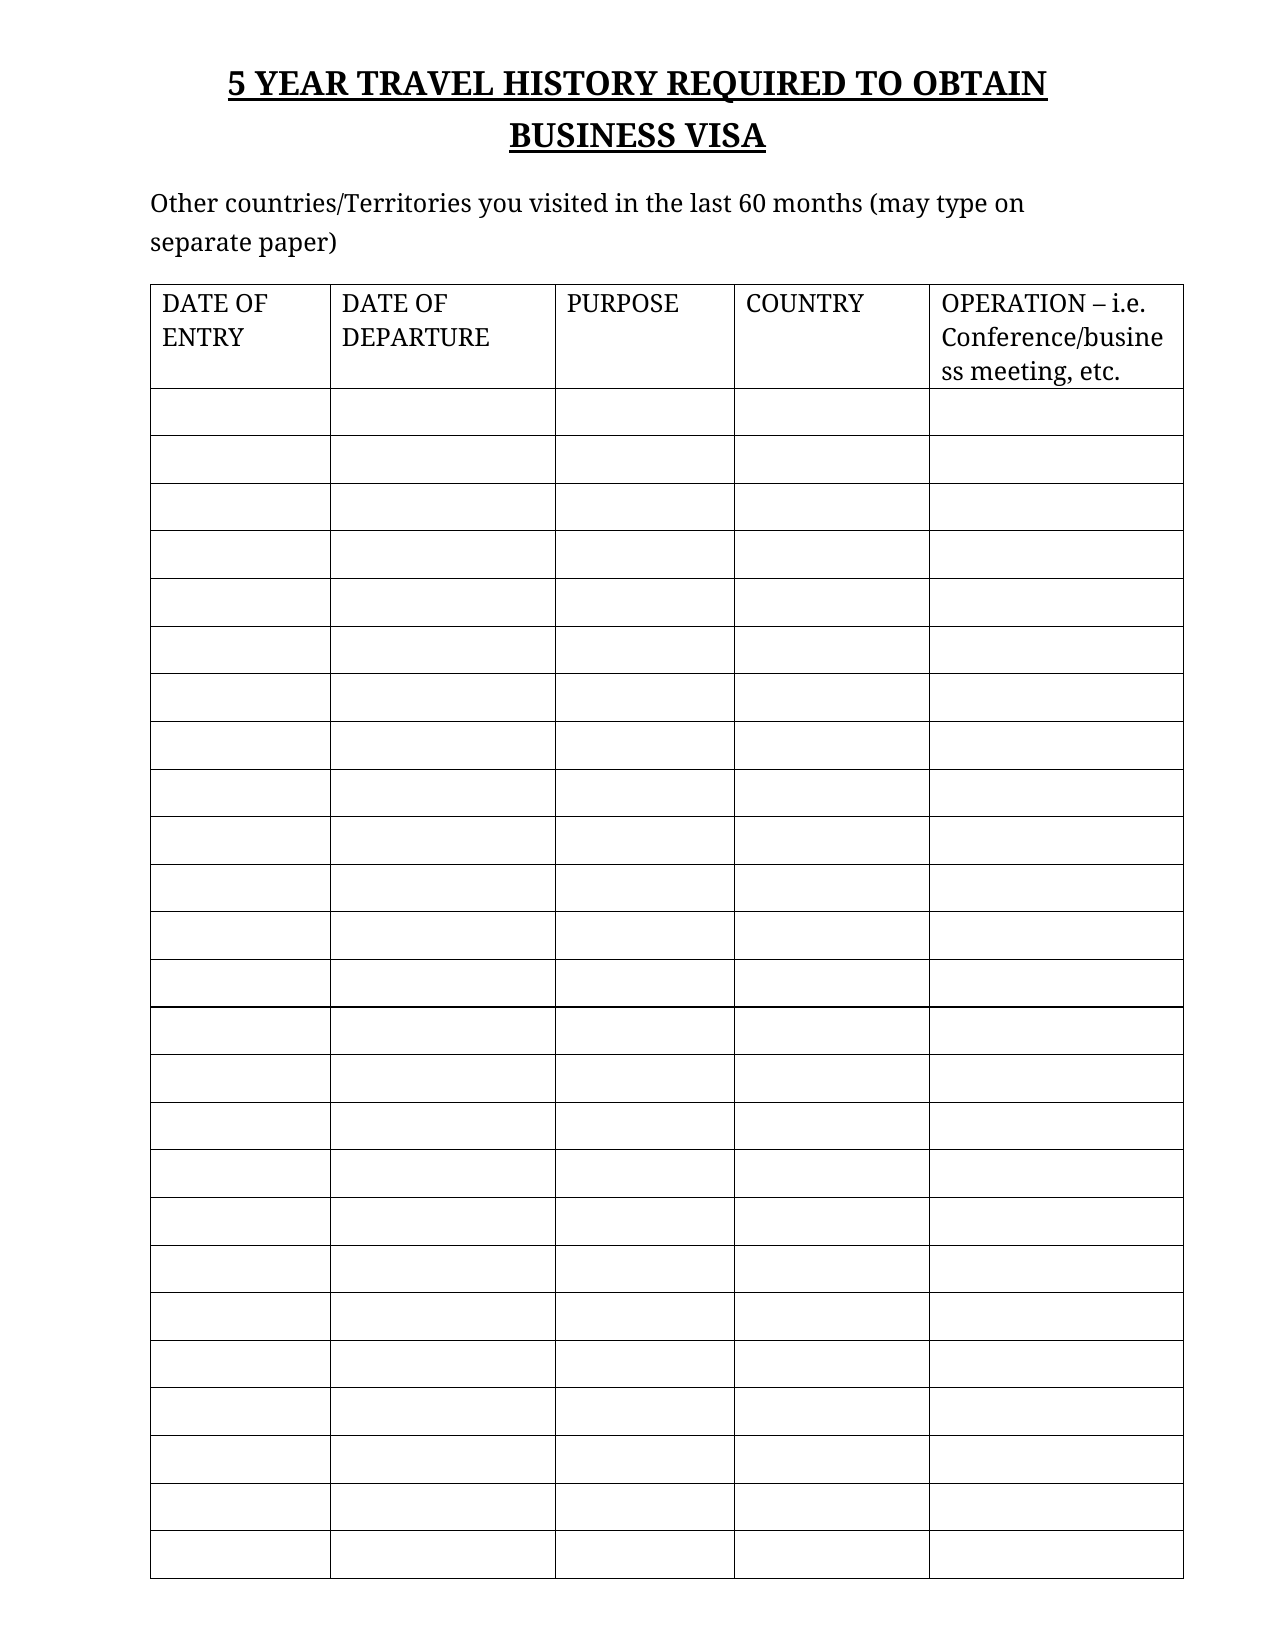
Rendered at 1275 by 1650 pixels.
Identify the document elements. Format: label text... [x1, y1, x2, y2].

table_cell [930, 627, 1183, 673]
table_cell [556, 1293, 734, 1340]
table_cell [151, 960, 330, 1006]
table_cell [735, 1008, 929, 1054]
table_header OPERATION – i.e. Conference/business meeting, etc. [930, 285, 1183, 388]
table_cell [930, 1436, 1183, 1482]
table_cell [151, 722, 330, 768]
table_cell [331, 817, 555, 864]
table_cell [331, 770, 555, 816]
table_cell [556, 770, 734, 816]
table_cell [331, 1436, 555, 1482]
table_cell [151, 531, 330, 578]
table_cell [151, 817, 330, 864]
table_cell [151, 1008, 330, 1054]
table_cell [556, 1198, 734, 1244]
table_cell [331, 436, 555, 483]
table_cell [735, 1198, 929, 1244]
table_cell [151, 389, 330, 435]
table_cell [735, 627, 929, 673]
table_header DATE OF DEPARTURE [331, 285, 555, 388]
table_cell [735, 1103, 929, 1149]
table_cell [556, 865, 734, 911]
table_cell [735, 1531, 929, 1578]
table_cell [331, 960, 555, 1006]
table_cell [930, 1531, 1183, 1578]
table_cell [735, 770, 929, 816]
table_cell [556, 579, 734, 626]
table_cell [930, 960, 1183, 1006]
table_cell [151, 912, 330, 959]
table_cell [151, 1436, 330, 1482]
table_cell [930, 770, 1183, 816]
table_cell [331, 1150, 555, 1197]
table_cell [556, 627, 734, 673]
table_cell [735, 960, 929, 1006]
table_cell [930, 1055, 1183, 1102]
table_cell [556, 1150, 734, 1197]
table_cell [930, 1150, 1183, 1197]
table_cell [735, 722, 929, 768]
table_cell [556, 1246, 734, 1292]
table_header COUNTRY [735, 285, 929, 388]
table_cell [151, 627, 330, 673]
table_cell [331, 627, 555, 673]
table_cell [556, 1055, 734, 1102]
table_cell [331, 1341, 555, 1387]
table_cell [151, 1293, 330, 1340]
table_cell [331, 389, 555, 435]
table_cell [735, 1055, 929, 1102]
table_cell [735, 1293, 929, 1340]
table_cell [735, 531, 929, 578]
table_cell [331, 722, 555, 768]
table_cell [930, 674, 1183, 721]
table_cell [151, 865, 330, 911]
table_cell [930, 1341, 1183, 1387]
text 5 YEAR TRAVEL HISTORY REQUIRED TO OBTAIN BUSINESS VISA [150, 60, 1125, 158]
table_cell [735, 865, 929, 911]
table_header DATE OF ENTRY [151, 285, 330, 388]
table_cell [556, 722, 734, 768]
table_cell [151, 1246, 330, 1292]
table_cell [735, 579, 929, 626]
table_cell [556, 1103, 734, 1149]
table_cell [331, 1293, 555, 1340]
table_cell [735, 674, 929, 721]
table_cell [735, 1388, 929, 1435]
table_cell [556, 960, 734, 1006]
table_cell [735, 1484, 929, 1530]
table_cell [735, 436, 929, 483]
table_cell [151, 1341, 330, 1387]
table_cell [151, 1388, 330, 1435]
table_cell [930, 484, 1183, 530]
table_cell [735, 1246, 929, 1292]
table_cell [556, 1341, 734, 1387]
table_cell [930, 1246, 1183, 1292]
table_cell [930, 389, 1183, 435]
table_cell [930, 531, 1183, 578]
table_cell [151, 1484, 330, 1530]
table_cell [556, 674, 734, 721]
table_cell [930, 436, 1183, 483]
table_cell [331, 1388, 555, 1435]
table_header PURPOSE [556, 285, 734, 388]
table_cell [331, 1103, 555, 1149]
table_cell [331, 484, 555, 530]
table_cell [151, 1150, 330, 1197]
table_cell [735, 1436, 929, 1482]
table_cell [331, 1484, 555, 1530]
table_cell [735, 389, 929, 435]
table_cell [331, 912, 555, 959]
table_cell [930, 912, 1183, 959]
table_cell [556, 1008, 734, 1054]
table_cell [151, 579, 330, 626]
table_cell [556, 1388, 734, 1435]
table_cell [331, 1198, 555, 1244]
table_cell [735, 912, 929, 959]
table_cell [930, 722, 1183, 768]
table_cell [930, 865, 1183, 911]
table_cell [331, 1008, 555, 1054]
table_cell [930, 817, 1183, 864]
table_cell [735, 484, 929, 530]
table_cell [556, 531, 734, 578]
table_cell [331, 1531, 555, 1578]
table_cell [930, 1198, 1183, 1244]
table_cell [151, 1103, 330, 1149]
table_cell [151, 674, 330, 721]
text Other countries/Territories you visited in the last 60 months (may type on separate paper) [150, 185, 1125, 258]
table_cell [735, 817, 929, 864]
table_cell [556, 817, 734, 864]
table_cell [735, 1150, 929, 1197]
table_cell [556, 912, 734, 959]
table_cell [151, 1055, 330, 1102]
table_cell [930, 1008, 1183, 1054]
table_cell [331, 1055, 555, 1102]
table_cell [331, 579, 555, 626]
table_cell [556, 1531, 734, 1578]
table_cell [930, 1103, 1183, 1149]
table_cell [331, 1246, 555, 1292]
table_cell [331, 674, 555, 721]
table_cell [151, 436, 330, 483]
table_cell [151, 770, 330, 816]
table_cell [556, 389, 734, 435]
table_cell [556, 1436, 734, 1482]
table_cell [735, 1341, 929, 1387]
table_cell [930, 1388, 1183, 1435]
table_cell [930, 579, 1183, 626]
table_cell [556, 1484, 734, 1530]
table_cell [930, 1293, 1183, 1340]
table_cell [151, 1531, 330, 1578]
table_cell [331, 531, 555, 578]
table_cell [331, 865, 555, 911]
table_cell [151, 484, 330, 530]
table_cell [556, 484, 734, 530]
table_cell [556, 436, 734, 483]
table_cell [151, 1198, 330, 1244]
table_cell [930, 1484, 1183, 1530]
